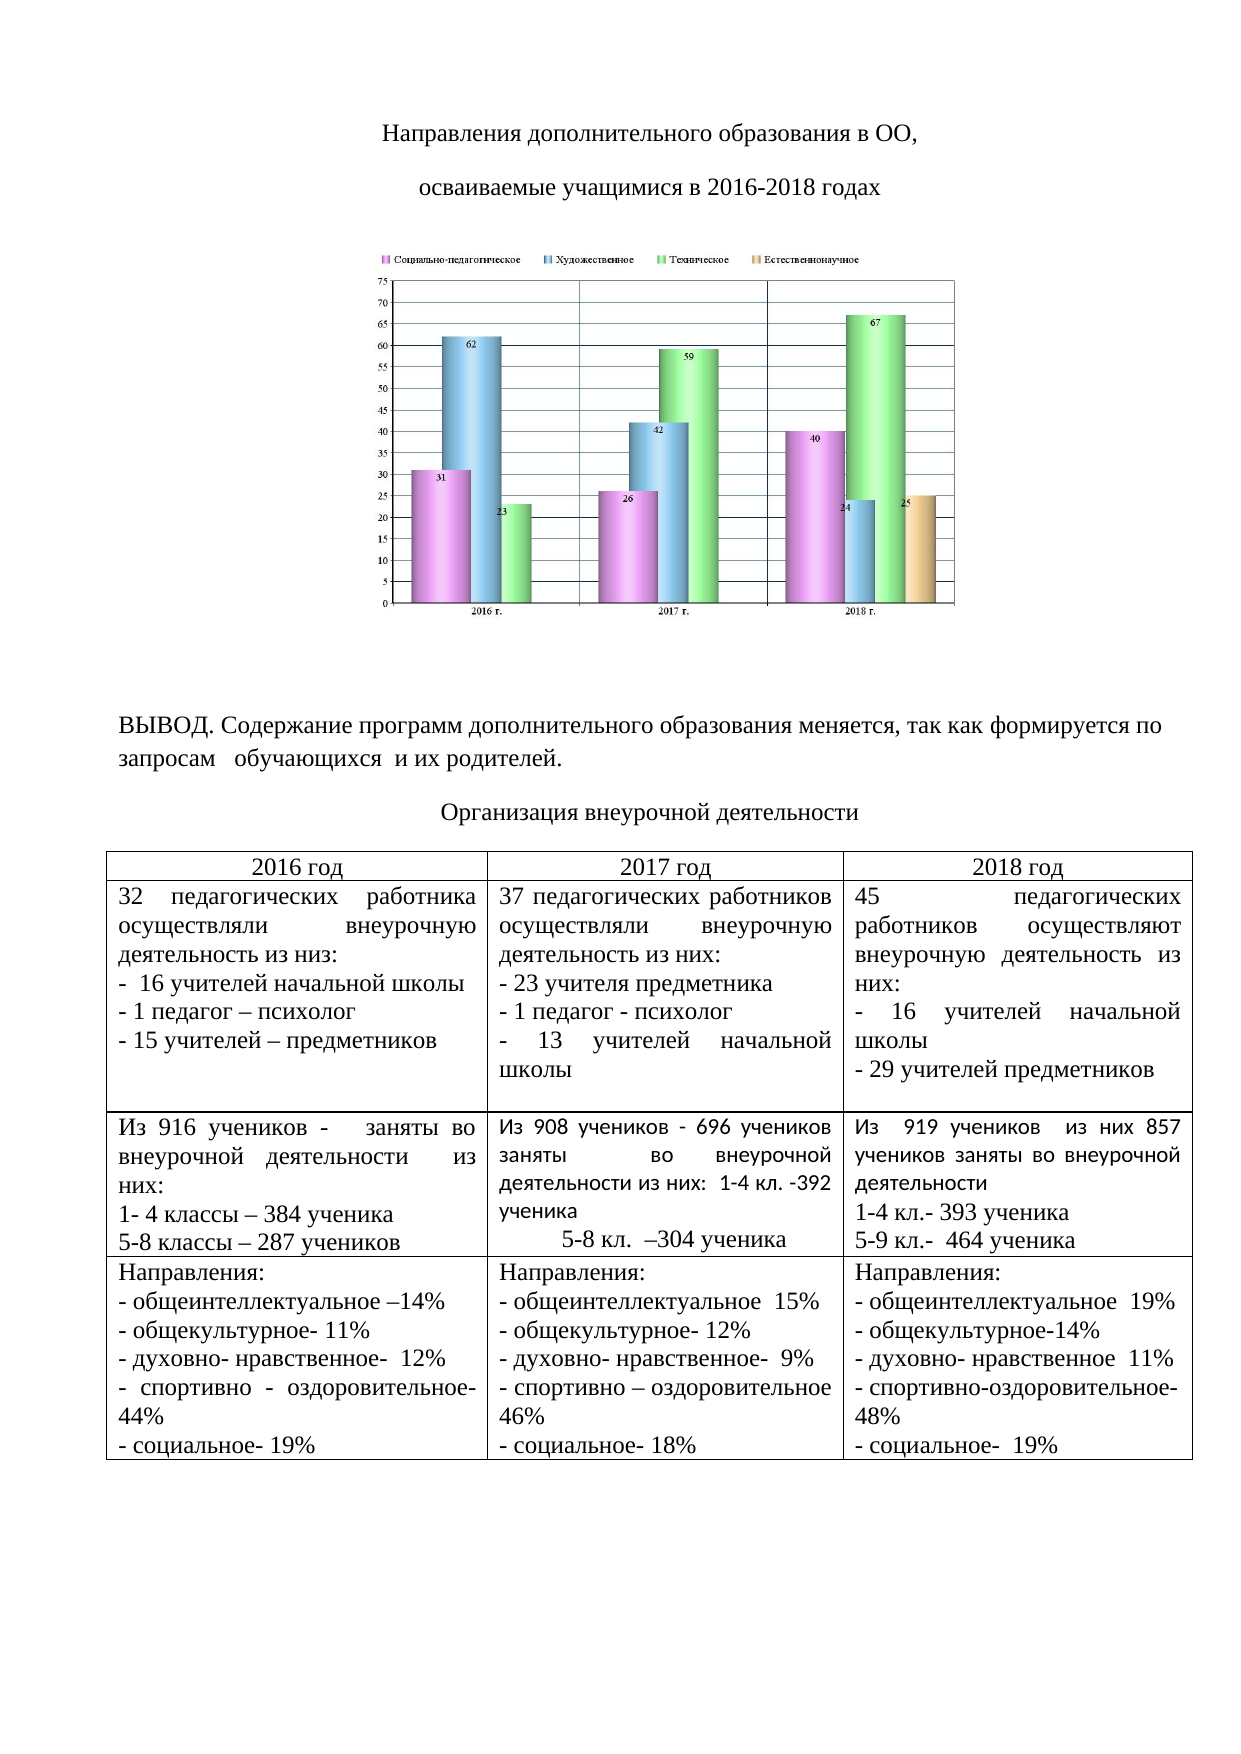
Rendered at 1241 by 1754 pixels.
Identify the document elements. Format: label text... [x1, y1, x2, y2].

text Направления дополнительного образования в ОО, [118, 118, 1181, 147]
table_cell Направления: - общеинтеллектуальное 15% - общекультурное- 12% - духовно- нравственное- 9% - спортивно – оздоровительное 46% - социальное- 18% [488, 1257, 843, 1458]
table_cell Из 908 учеников - 696 учеников заняты во внеурочной деятельности из них: 1-4 кл. -392 ученика 5-8 кл. –304 ученика [488, 1113, 843, 1256]
table_cell 32 педагогических работника осуществляли внеурочную деятельность из низ: - 16 учителей начальной школы - 1 педагог – психолог - 15 учителей – предметников [107, 881, 487, 1111]
text осваиваемые учащимися в 2016-2018 годах [118, 172, 1181, 201]
text ВЫВОД. Содержание программ дополнительного образования меняется, так как формируется по запросам обучающихся и их родителей. [118, 710, 1181, 772]
picture [337, 225, 963, 685]
table_header 2016 год [107, 852, 487, 880]
table_cell 45 педагогических работников осуществляют внеурочную деятельность из них: - 16 учителей начальной школы - 29 учителей предметников [844, 881, 1192, 1111]
text Организация внеурочной деятельности [118, 797, 1181, 826]
table_header 2017 год [488, 852, 843, 880]
table_cell Из 919 учеников из них 857 учеников заняты во внеурочной деятельности 1-4 кл.- 393 ученика 5-9 кл.- 464 ученика [844, 1113, 1192, 1256]
table_cell Направления: - общеинтеллектуальное 19% - общекультурное-14% - духовно- нравственное 11% - спортивно-оздоровительное- 48% - социальное- 19% [844, 1257, 1192, 1458]
table_header 2018 год [844, 852, 1192, 880]
table_cell 37 педагогических работников осуществляли внеурочную деятельность из них: - 23 учителя предметника - 1 педагог - психолог - 13 учителей начальной школы [488, 881, 843, 1111]
table_cell Направления: - общеинтеллектуальное –14% - общекультурное- 11% - духовно- нравственное- 12% - спортивно - оздоровительное- 44% - социальное- 19% [107, 1257, 487, 1458]
table_cell Из 916 учеников - заняты во внеурочной деятельности из них: 1- 4 классы – 384 ученика 5-8 классы – 287 учеников [107, 1113, 487, 1256]
